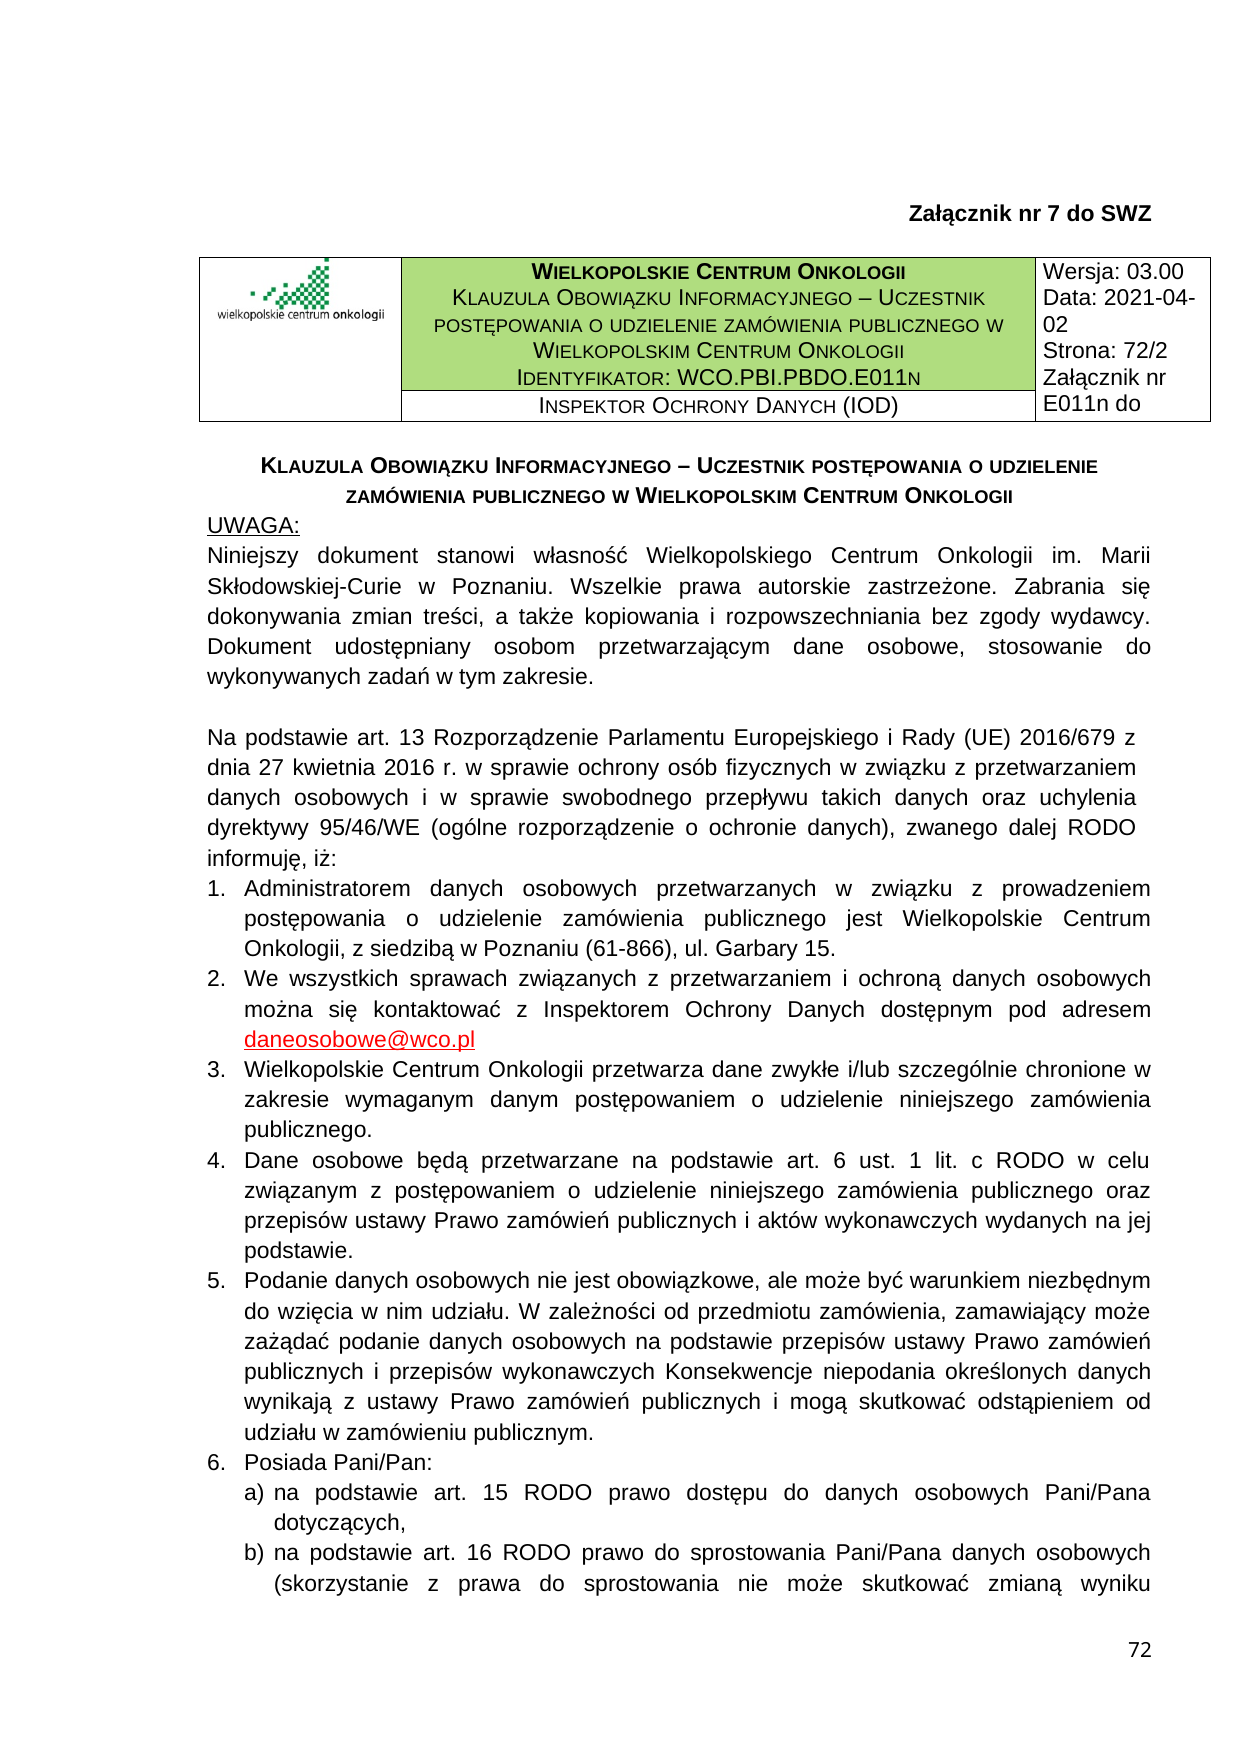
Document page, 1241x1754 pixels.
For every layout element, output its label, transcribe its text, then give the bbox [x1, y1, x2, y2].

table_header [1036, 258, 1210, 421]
list Podanie danych osobowych nie jest obowiązkowe, ale może być warunkiem niezbędnym do wzięcia w nim udziału. W zależności od przedmiotu zamówienia, zamawiający może zażądać podanie danych osobowych na podstawie przepisów ustawy Prawo zamówień publicznych i przepisów wykonawczych Konsekwencje niepodania określonych danych wynikają z ustawy Prawo zamówień publicznych i mogą skutkować odstąpieniem od udziału w zamówieniu publicznym. [207, 1267, 1152, 1445]
text UWAGA: [207, 512, 1152, 539]
list Dane osobowe będą przetwarzane na podstawie art. 6 ust. 1 lit. c RODO w celu związanym z postępowaniem o udzielenie niniejszego zamówienia publicznego oraz przepisów ustawy Prawo zamówień publicznych i aktów wykonawczych wydanych na jej podstawie. [207, 1147, 1152, 1264]
text Klauzula Obowiązku Informacyjnego – Uczestnik postępowania o udzielenie zamówienia publicznego w Wielkopolskim Centrum Onkologii [207, 452, 1152, 508]
text Niniejszy dokument stanowi własność Wielkopolskiego Centrum Onkologii im. Marii Skłodowskiej-Curie w Poznaniu. Wszelkie prawa autorskie zastrzeżone. Zabrania się dokonywania zmian treści, a także kopiowania i rozpowszechniania bez zgody wydawcy. Dokument udostępniany osobom przetwarzającym dane osobowe, stosowanie do wykonywanych zadań w tym zakresie. [207, 542, 1152, 690]
list We wszystkich sprawach związanych z przetwarzaniem i ochroną danych osobowych można się kontaktować z Inspektorem Ochrony Danych dostępnym pod adresem daneosobowe@wco.pl [207, 965, 1152, 1052]
list na podstawie art. 15 RODO prawo dostępu do danych osobowych Pani/Pana dotyczących, [244, 1479, 1152, 1536]
list Administratorem danych osobowych przetwarzanych w związku z prowadzeniem postępowania o udzielenie zamówienia publicznego jest Wielkopolskie Centrum Onkologii, z siedzibą w Poznaniu (61-866), ul. Garbary 15. [207, 875, 1152, 962]
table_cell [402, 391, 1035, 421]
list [244, 1539, 1152, 1596]
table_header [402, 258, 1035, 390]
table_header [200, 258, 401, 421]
text Na podstawie art. 13 Rozporządzenie Parlamentu Europejskiego i Rady (UE) 2016/679 z dnia 27 kwietnia 2016 r. w sprawie ochrony osób fizycznych w związku z przetwarzaniem danych osobowych i w sprawie swobodnego przepływu takich danych oraz uchylenia dyrektywy 95/46/WE (ogólne rozporządzenie o ochronie danych), zwanego dalej RODO informuję, iż: [207, 724, 1137, 871]
text Załącznik nr 7 do SWZ [207, 200, 1152, 227]
list Posiada Pani/Pan: [207, 1449, 1152, 1475]
picture [217, 258, 384, 321]
list Wielkopolskie Centrum Onkologii przetwarza dane zwykłe i/lub szczególnie chronione w zakresie wymaganym danym postępowaniem o udzielenie niniejszego zamówienia publicznego. [207, 1056, 1152, 1143]
